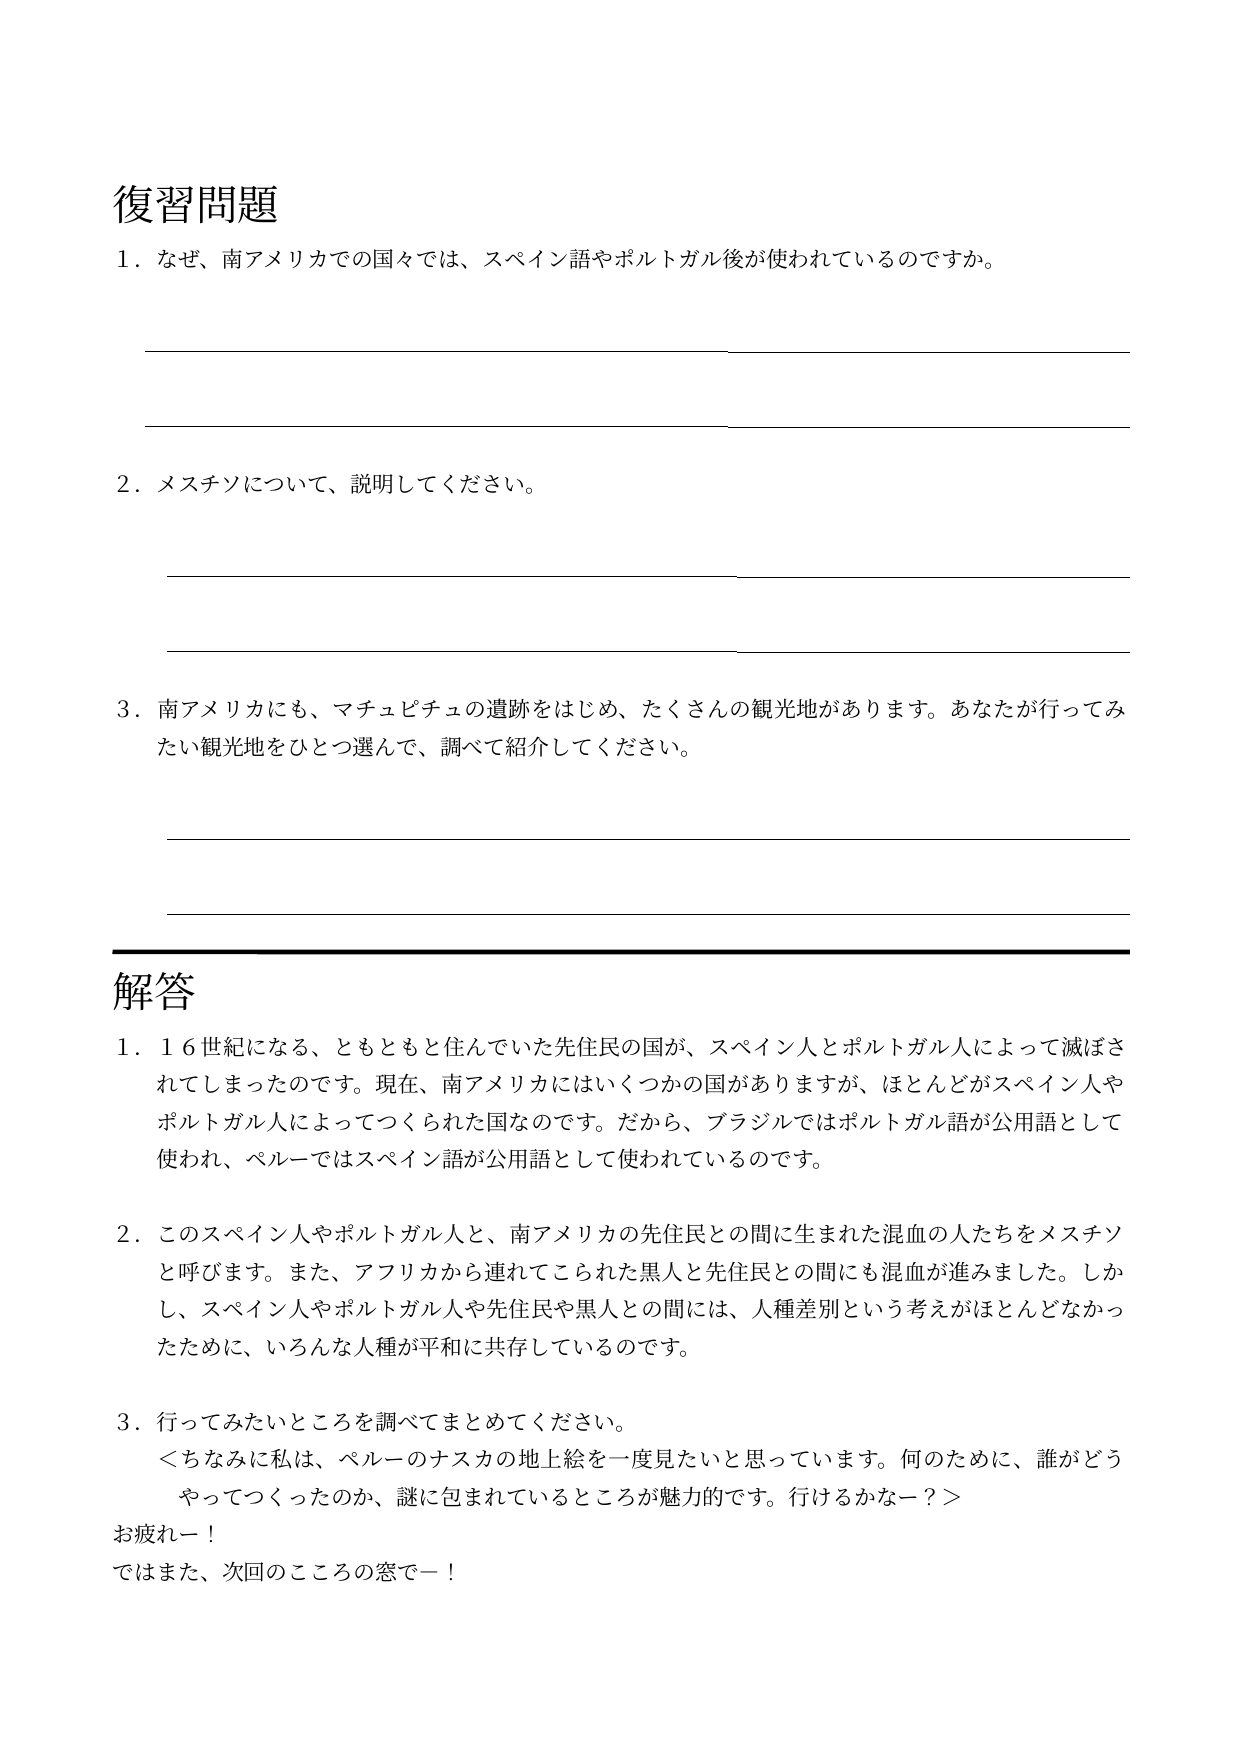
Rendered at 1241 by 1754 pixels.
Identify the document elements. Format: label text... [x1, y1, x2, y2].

text １．１６世紀になる、ともともと住んでいた先住民の国が、スペイン人とポルトガル人によって滅ぼされてしまったのです。現在、南アメリカにはいくつかの国がありますが、ほとんどがスペイン人やポルトガル人によってつくられた国なのです。だから、ブラジルではポルトガル語が公用語として使われ、ペルーではスペイン語が公用語として使われているのです。 [112, 1027, 1128, 1177]
text ２．このスペイン人やポルトガル人と、南アメリカの先住民との間に生まれた混血の人たちをメスチソと呼びます。また、アフリカから連れてこられた黒人と先住民との間にも混血が進みました。しかし、スペイン人やポルトガル人や先住民や黒人との間には、人種差別という考えがほとんどなかったために、いろんな人種が平和に共存しているのです。 [112, 1214, 1128, 1364]
text １．なぜ、南アメリカでの国々では、スペイン語やポルトガル後が使われているのですか。 [112, 239, 1128, 277]
text ではまた、次回のこころの窓で－！ [112, 1552, 1128, 1589]
text 復習問題 [112, 164, 1128, 239]
text ２．メスチソについて、説明してください。 [112, 464, 1128, 502]
text ３．南アメリカにも、マチュピチュの遺跡をはじめ、たくさんの観光地があります。あなたが行ってみたい観光地をひとつ選んで、調べて紹介してください。 [112, 689, 1128, 764]
text 解答 [112, 955, 1128, 1027]
text ３．行ってみたいところを調べてまとめてください。 [112, 1402, 1128, 1439]
text ＜ちなみに私は、ペルーのナスカの地上絵を一度見たいと思っています。何のために、誰がどうやってつくったのか、謎に包まれているところが魅力的です。行けるかなー？＞ [112, 1439, 1128, 1514]
text お疲れー！ [112, 1514, 1128, 1552]
